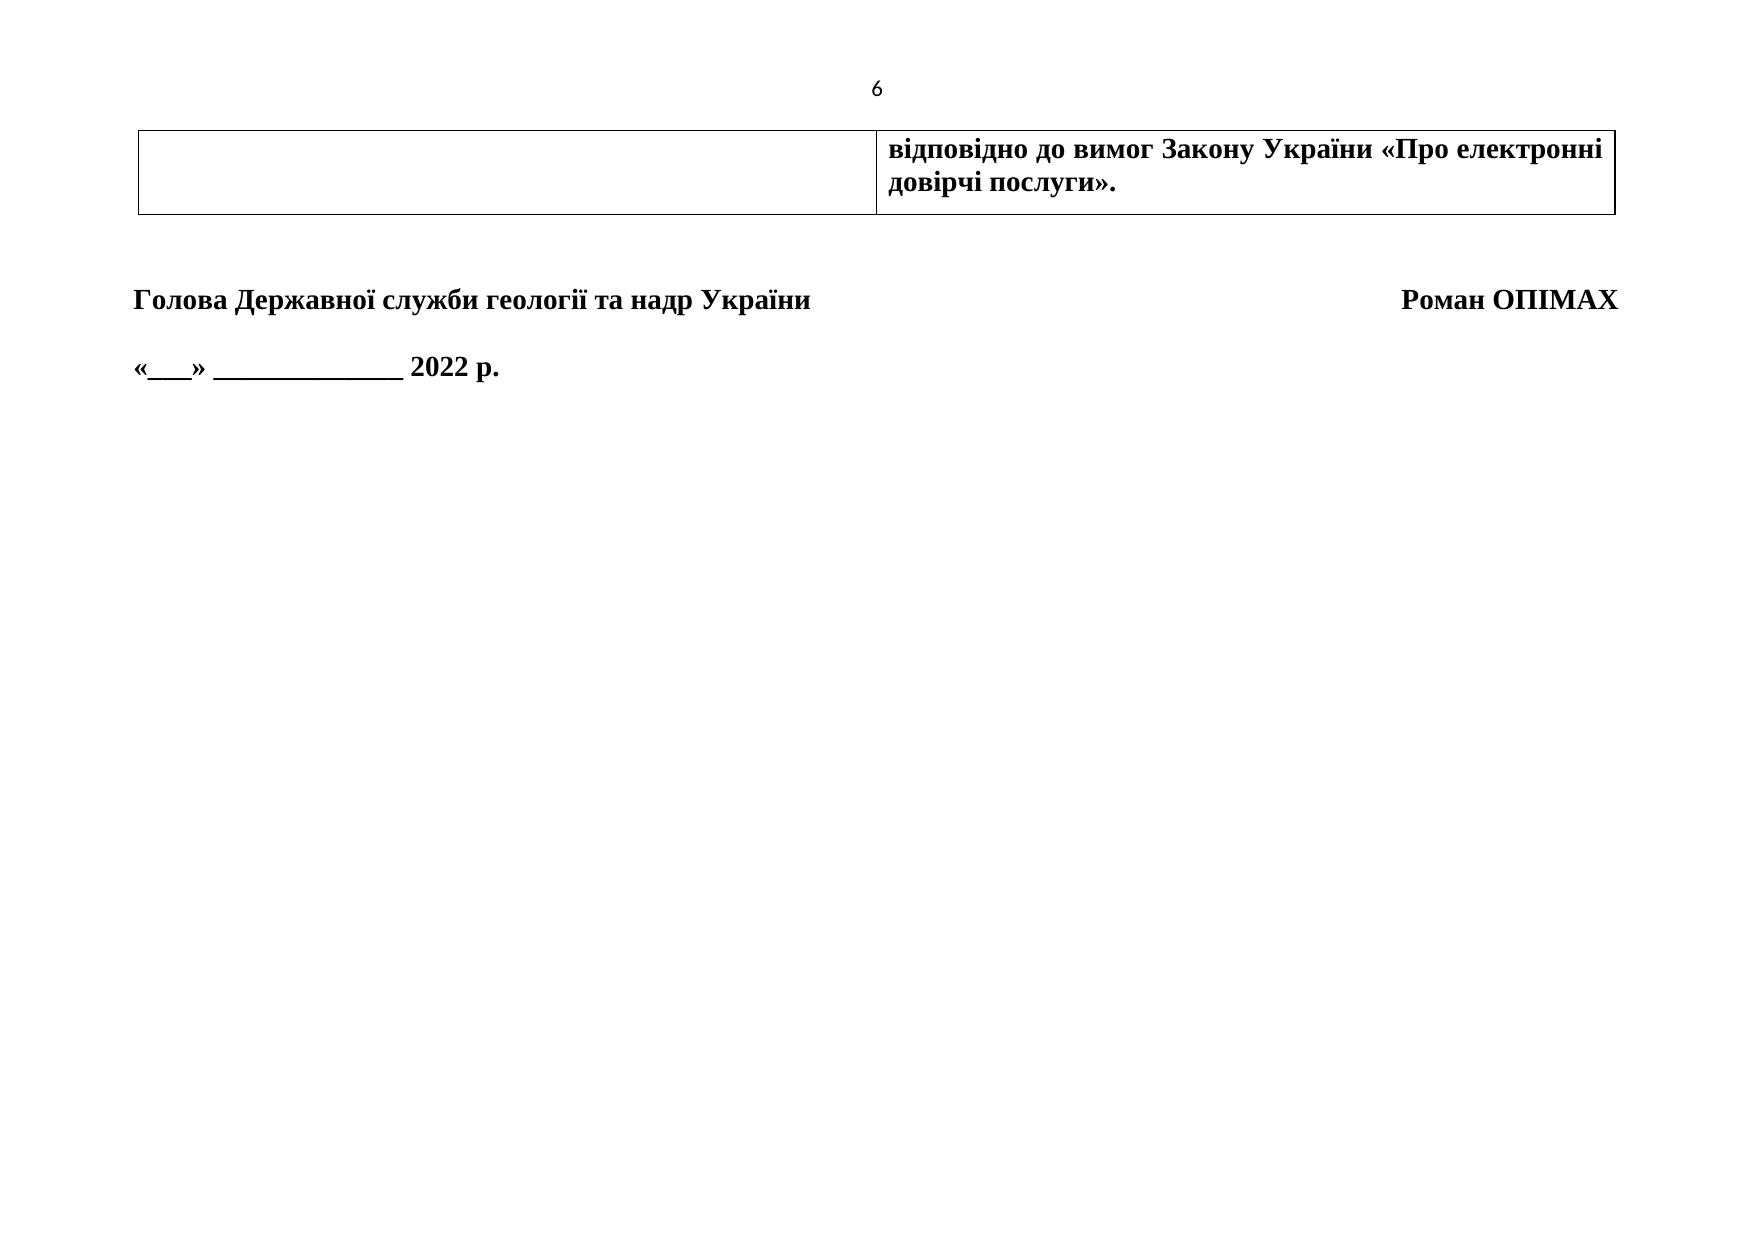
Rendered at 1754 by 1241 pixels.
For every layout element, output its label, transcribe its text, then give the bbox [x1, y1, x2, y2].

text Голова Державної служби геології та надр України Роман ОПІМАХ [133, 282, 1665, 315]
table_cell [877, 131, 1614, 214]
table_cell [139, 131, 876, 214]
text «___» _____________ 2022 р. [133, 349, 1665, 382]
